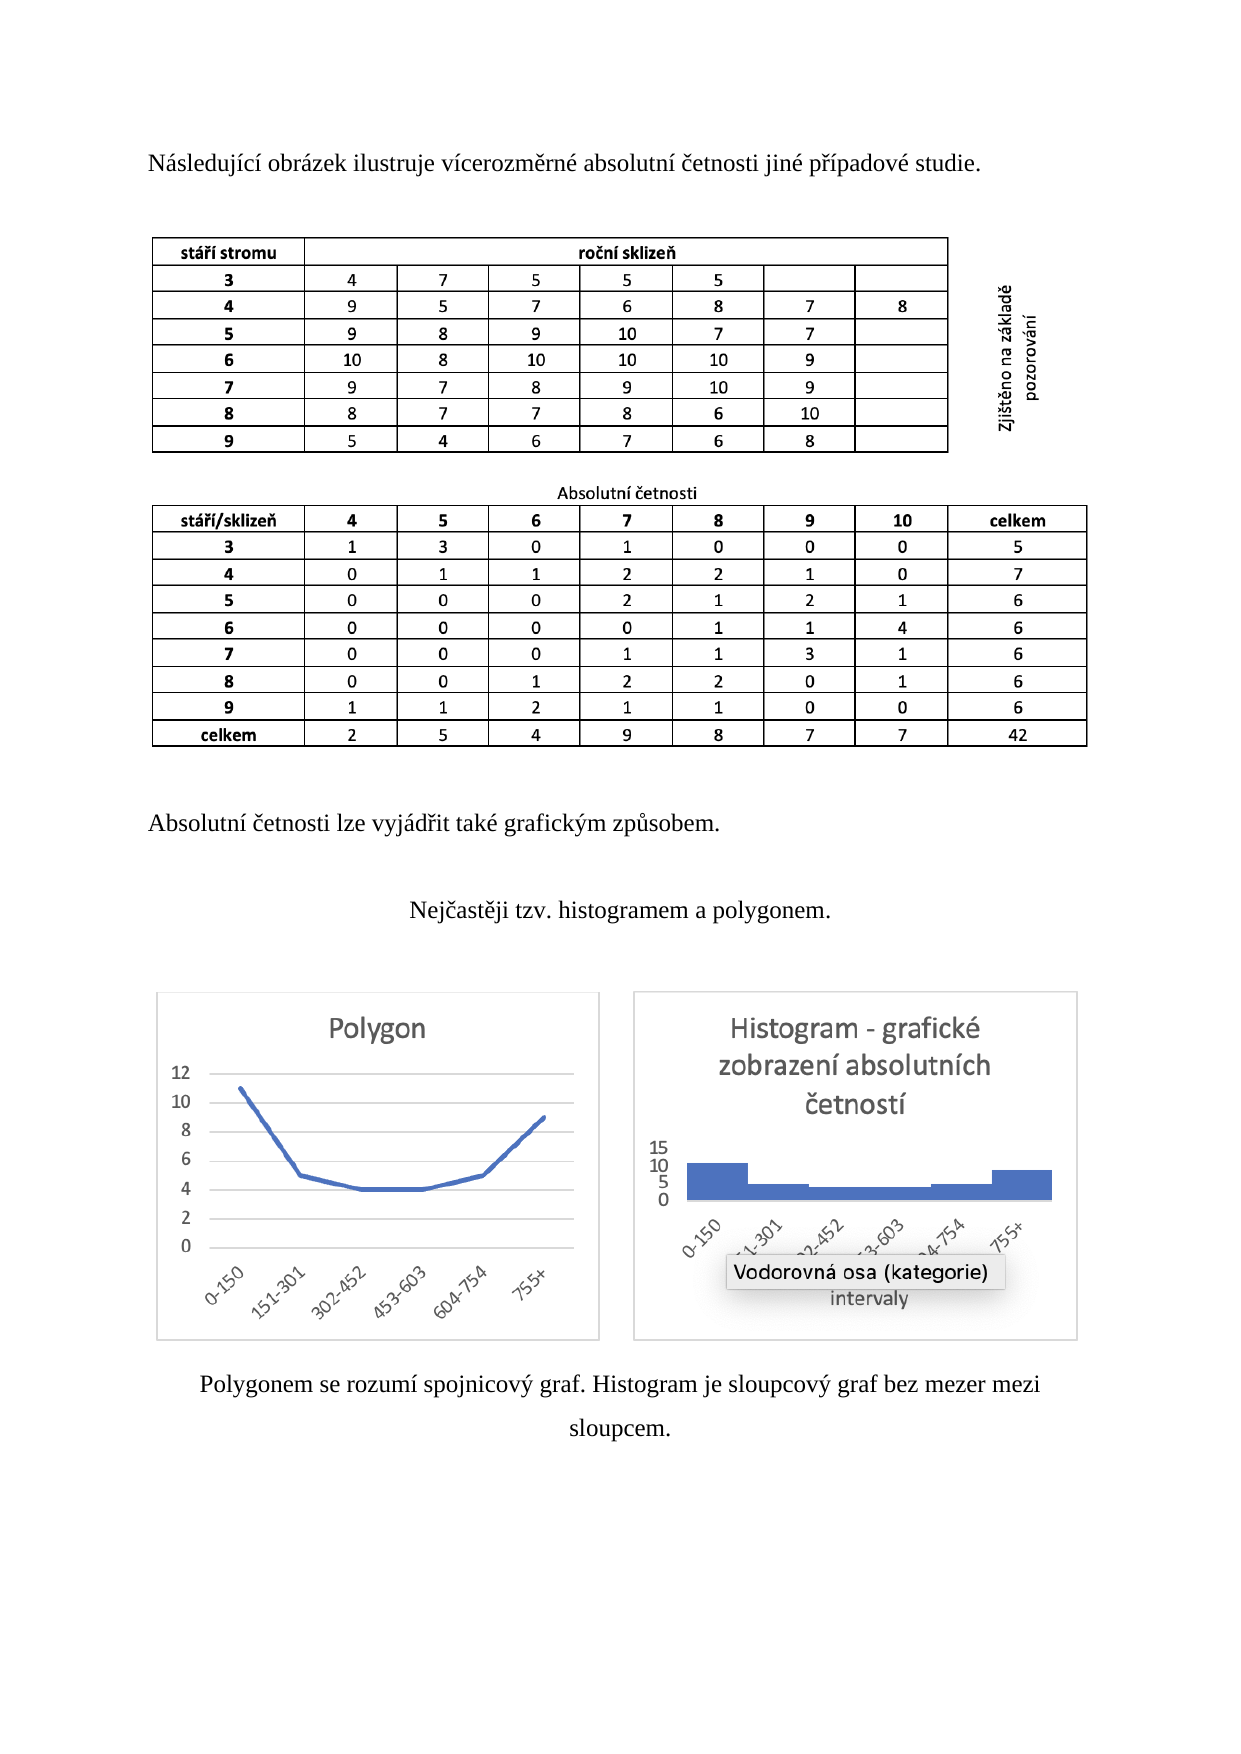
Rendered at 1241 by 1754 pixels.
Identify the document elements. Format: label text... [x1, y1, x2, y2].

text Absolutní četnosti lze vyjádřit také grafickým způsobem. [148, 1109, 1093, 1137]
picture [351, 147, 889, 390]
picture [147, 534, 1093, 1051]
text Nejčastěji tzv. histogramem a polygonem. [148, 1195, 1093, 1224]
text Následující obrázek ilustruje vícerozměrné absolutní četnosti jiné případové studie. [148, 448, 1093, 477]
